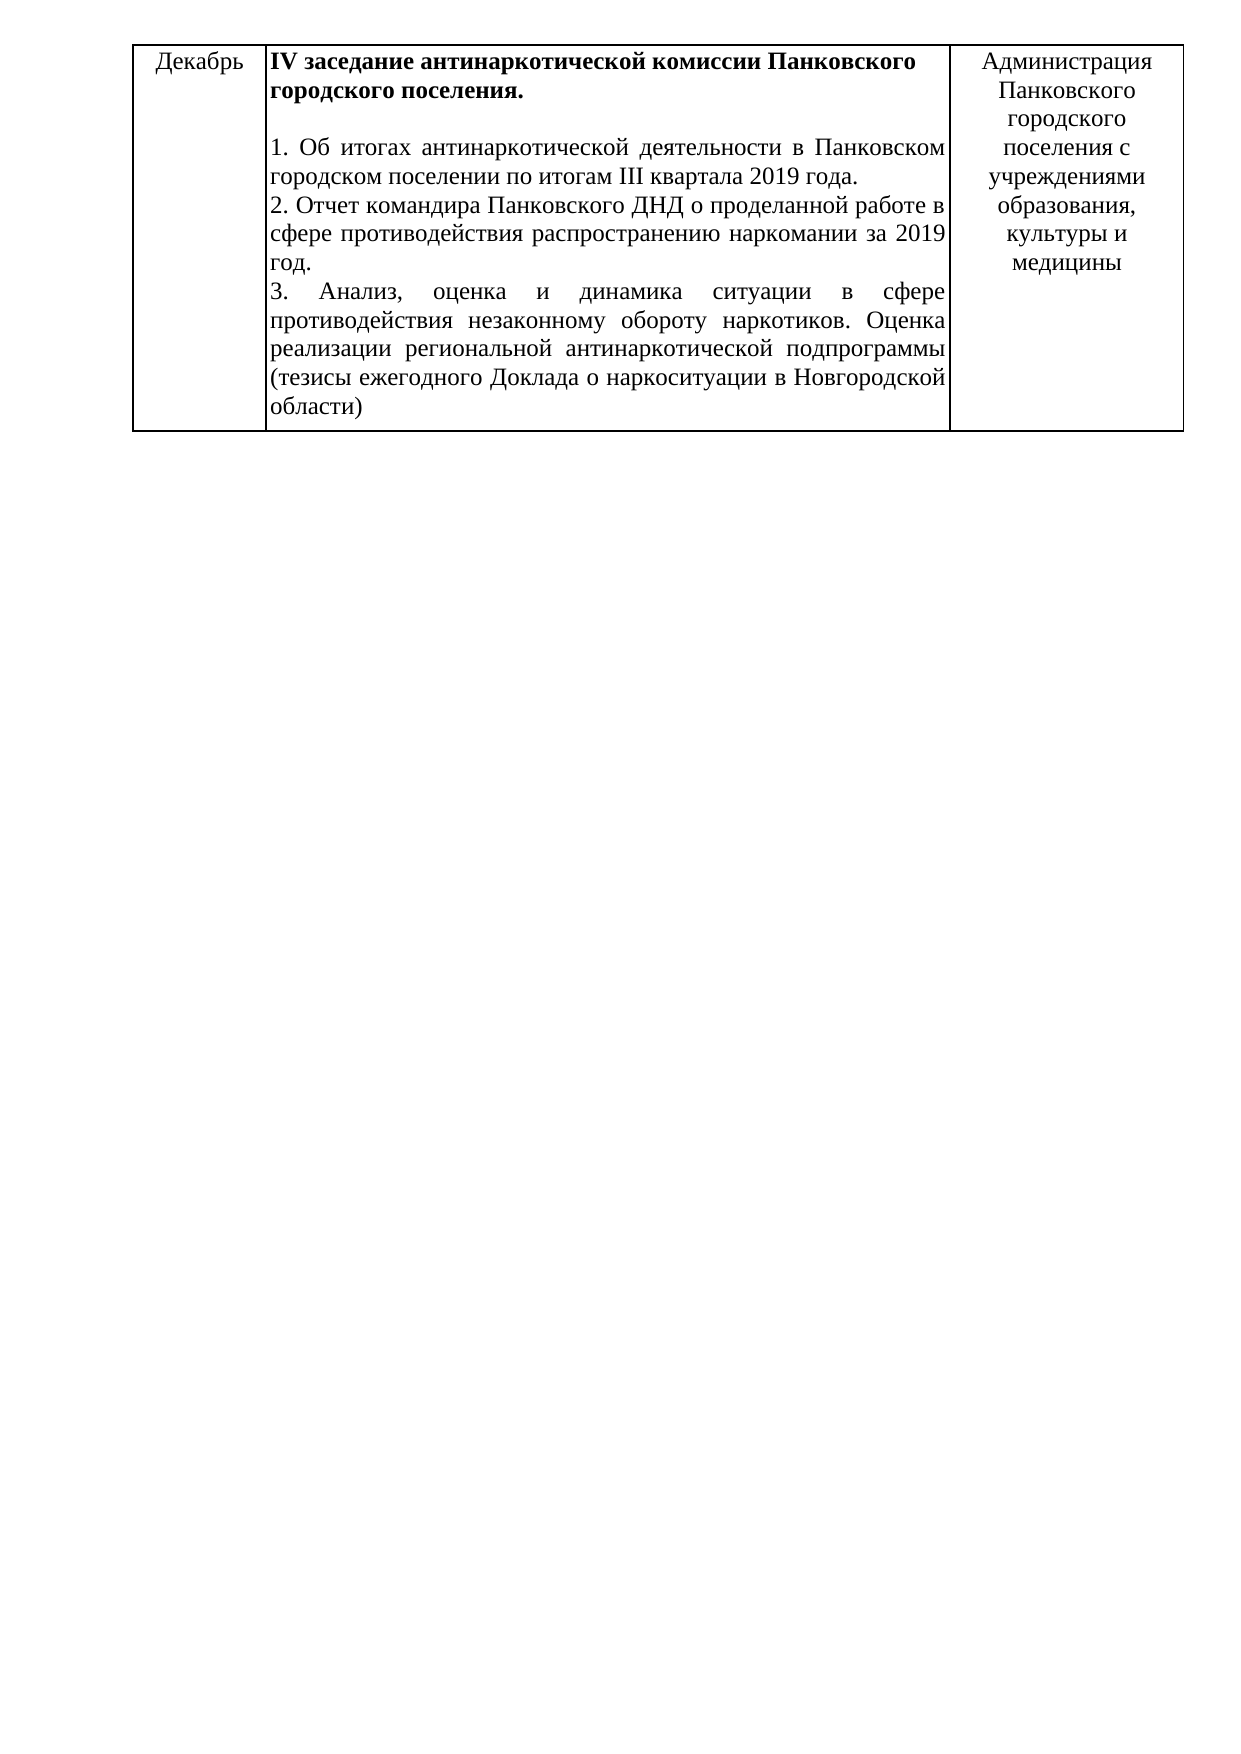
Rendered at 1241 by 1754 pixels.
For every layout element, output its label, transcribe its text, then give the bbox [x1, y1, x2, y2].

table_cell Декабрь [134, 46, 265, 430]
table_cell IV заседание антинаркотической комиссии Панковского городского поселения. 1. Об итогах антинаркотической деятельности в Панковском городском поселении по итогам III квартала 2019 года. 2. Отчет командира Панковского ДНД о проделанной работе в сфере противодействия распространению наркомании за 2019 год. 3. Анализ, оценка и динамика ситуации в сфере противодействия незаконному обороту наркотиков. Оценка реализации региональной антинаркотической подпрограммы (тезисы ежегодного Доклада о наркоситуации в Новгородской области) [267, 46, 949, 430]
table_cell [951, 46, 1183, 430]
